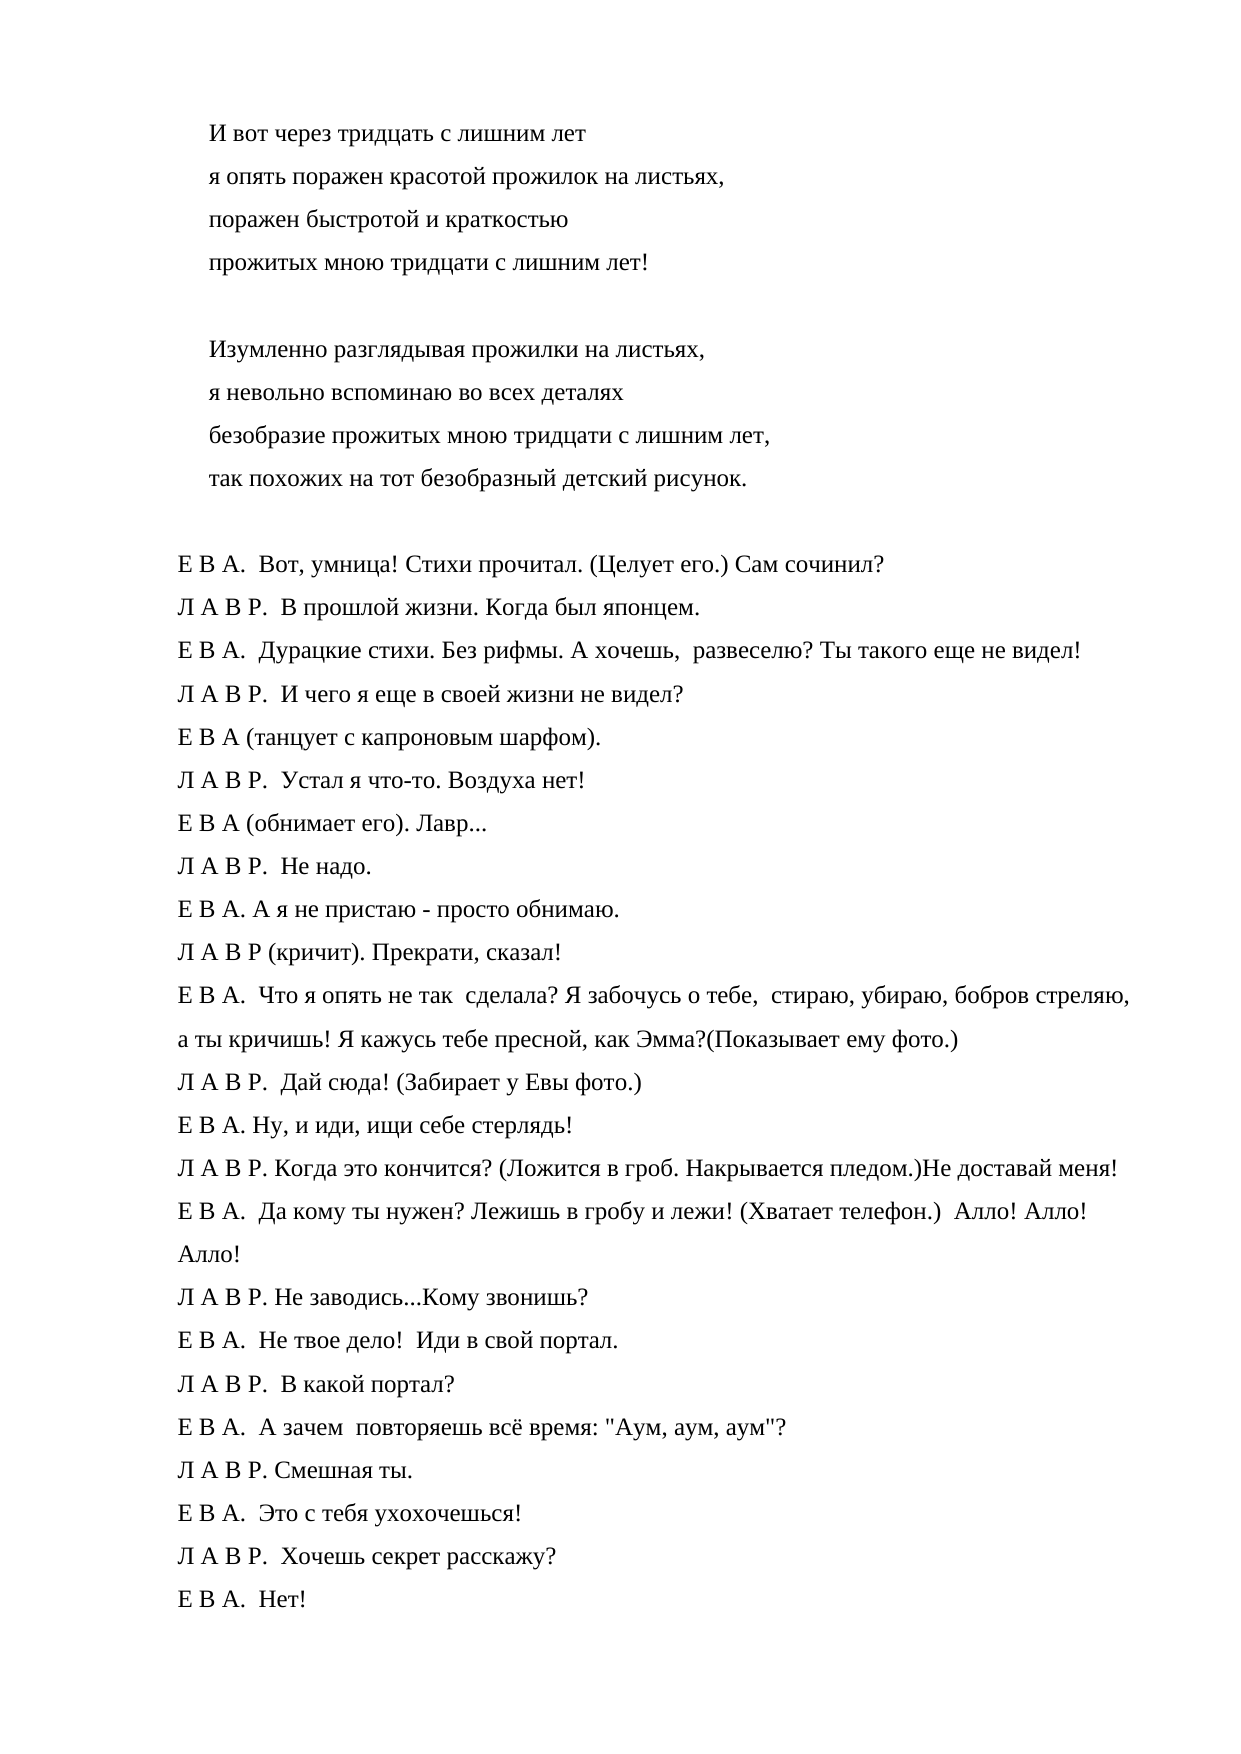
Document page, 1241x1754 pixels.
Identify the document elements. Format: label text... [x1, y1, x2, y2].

text Л А В Р. В прошлой жизни. Когда был японцем. [177, 592, 1152, 621]
text Е В А. Не твое дело! Иди в свой портал. [177, 1326, 1152, 1354]
text Е В А. Ну, и иди, ищи себе стерлядь! [177, 1110, 1152, 1139]
text Е В А (танцует с капроновым шарфом). [177, 722, 1152, 751]
text безобразие прожитых мною тридцати с лишним лет, [177, 420, 1152, 449]
text Л А В Р. Смешная ты. [177, 1455, 1152, 1484]
text Л А В Р. Не заводись...Кому звонишь? [177, 1282, 1152, 1311]
text Л А В Р (кричит). Прекрати, сказал! [177, 937, 1152, 966]
text Е В А. А я не пристаю - просто обнимаю. [177, 894, 1152, 923]
text Е В А. А зачем повторяешь всё время: "Аум, аум, аум"? [177, 1412, 1152, 1441]
text я опять поражен красотой прожилок на листьях, [177, 161, 1152, 190]
text Изумленно разглядывая прожилки на листьях, [177, 334, 1152, 362]
text прожитых мною тридцати с лишним лет! [177, 247, 1152, 276]
text поражен быстротой и краткостью [177, 204, 1152, 233]
text Л А В Р. Когда это кончится? (Ложится в гроб. Накрывается пледом.)Не доставай меня! [177, 1153, 1152, 1182]
text Е В А. Что я опять не так сделала? Я забочусь о тебе, стираю, убираю, бобров стреляю, а ты кричишь! Я кажусь тебе пресной, как Эмма?(Показывает ему фото.) [177, 981, 1152, 1052]
text Л А В Р. В какой портал? [177, 1369, 1152, 1397]
text Л А В Р. Устал я что-то. Воздуха нет! [177, 765, 1152, 794]
text Л А В Р. И чего я еще в своей жизни не видел? [177, 679, 1152, 707]
text я невольно вспоминаю во всех деталях [177, 377, 1152, 406]
text Е В А. Это с тебя ухохочешься! [177, 1498, 1152, 1527]
text Л А В Р. Дай сюда! (Забирает у Евы фото.) [177, 1067, 1152, 1096]
text Л А В Р. Не надо. [177, 851, 1152, 880]
text Л А В Р. Хочешь секрет расскажу? [177, 1541, 1152, 1570]
text Е В А. Дурацкие стихи. Без рифмы. А хочешь, развеселю? Ты такого еще не видел! [177, 636, 1152, 664]
text И вот через тридцать с лишним лет [177, 118, 1152, 147]
text Е В А. Да кому ты нужен? Лежишь в гробу и лежи! (Хватает телефон.) Алло! Алло! Алло! [177, 1196, 1152, 1268]
text Е В А. Нет! [177, 1584, 1152, 1613]
text Е В А. Вот, умница! Стихи прочитал. (Целует его.) Сам сочинил? [177, 549, 1152, 578]
text так похожих на тот безобразный детский рисунок. [177, 463, 1152, 492]
text Е В А (обнимает его). Лавр... [177, 808, 1152, 837]
